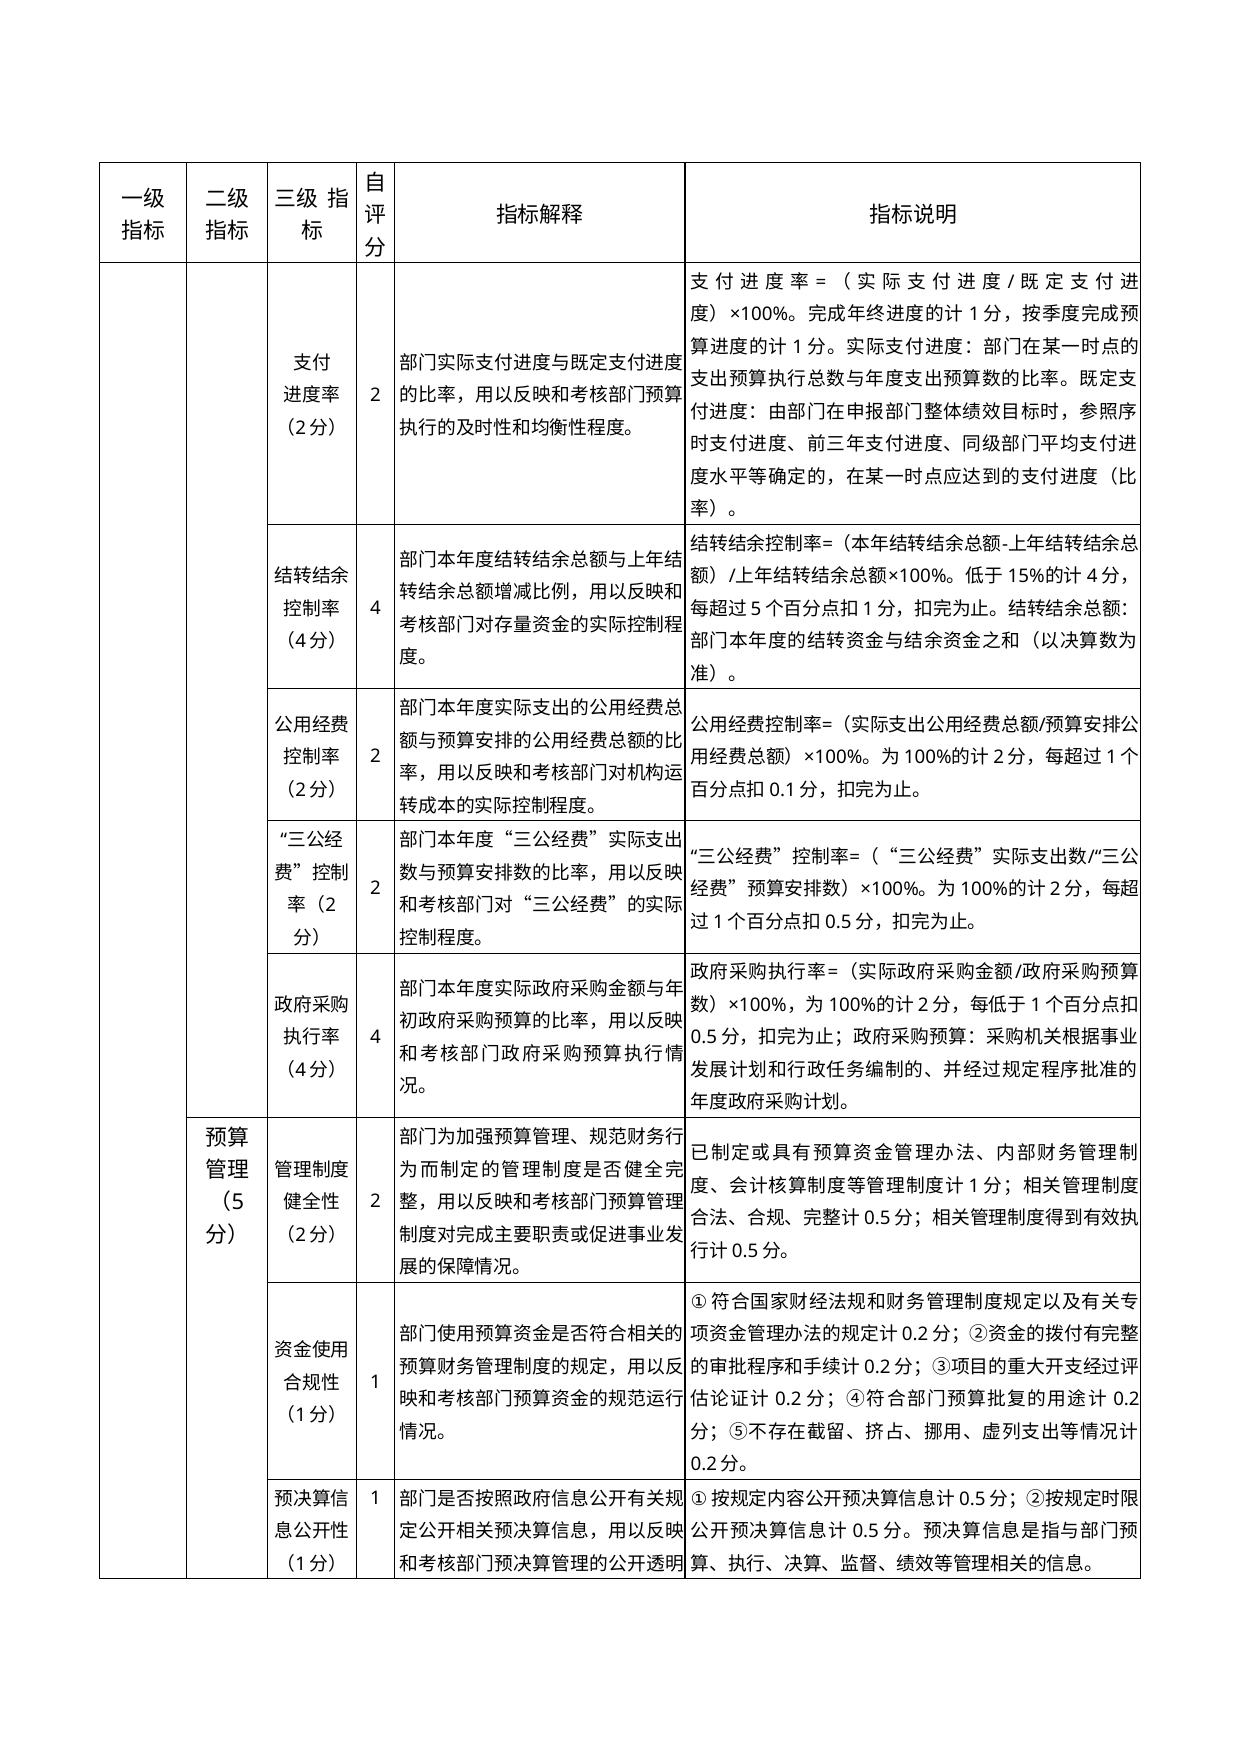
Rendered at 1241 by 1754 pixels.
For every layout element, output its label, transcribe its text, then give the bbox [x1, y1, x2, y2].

table_cell 2 [357, 1118, 394, 1282]
table_header 三级 指标 [268, 163, 356, 262]
table_cell 部门使用预算资金是否符合相关的预算财务管理制度的规定，用以反映和考核部门预算资金的规范运行情况。 [395, 1283, 684, 1479]
table_cell 部门实际支付进度与既定支付进度的比率，用以反映和考核部门预算执行的及时性和均衡性程度。 [395, 263, 684, 524]
table_cell 支付 进度率 （2分） [268, 263, 356, 524]
table_cell 部门本年度“三公经费”实际支出数与预算安排数的比率，用以反映和考核部门对“三公经费”的实际控制程度。 [395, 821, 684, 952]
table_cell 结转结余控制率=（本年结转结余总额-上年结转结余总额）/上年结转结余总额×100%。低于15%的计4分，每超过5个百分点扣1分，扣完为止。结转结余总额：部门本年度的结转资金与结余资金之和（以决算数为准）。 [686, 525, 1140, 688]
table_header 自评分 [357, 163, 394, 262]
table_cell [395, 1480, 684, 1578]
table_cell 公用经费控制率 （2分） [268, 689, 356, 820]
table_cell 预算 管理 （5分） [187, 1118, 267, 1578]
table_header 一级 指标 [100, 163, 186, 262]
table_cell “三公经费”控制率=（“三公经费”实际支出数/“三公经费”预算安排数）×100%。为100%的计2分，每超过1个百分点扣0.5分，扣完为止。 [686, 821, 1140, 952]
table_cell 4 [357, 525, 394, 688]
table_cell 管理制度健全性 （2分） [268, 1118, 356, 1282]
table_header 指标解释 [395, 163, 684, 262]
table_cell 政府采购执行率 （4分） [268, 954, 356, 1117]
table_cell 2 [357, 263, 394, 524]
table_cell 支付进度率=（实际支付进度/既定支付进度）×100%。完成年终进度的计1分，按季度完成预算进度的计1分。实际支付进度：部门在某一时点的支出预算执行总数与年度支出预算数的比率。既定支付进度：由部门在申报部门整体绩效目标时，参照序时支付进度、前三年支付进度、同级部门平均支付进度水平等确定的，在某一时点应达到的支付进度（比率）。 [686, 263, 1140, 524]
table_cell ①符合国家财经法规和财务管理制度规定以及有关专项资金管理办法的规定计0.2分；②资金的拨付有完整的审批程序和手续计0.2分；③项目的重大开支经过评估论证计0.2分；④符合部门预算批复的用途计0.2分；⑤不存在截留、挤占、挪用、虚列支出等情况计0.2分。 [686, 1283, 1140, 1479]
table_cell 部门本年度实际政府采购金额与年初政府采购预算的比率，用以反映和考核部门政府采购预算执行情况。 [395, 954, 684, 1117]
table_cell 1 [357, 1283, 394, 1479]
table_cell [686, 1480, 1140, 1578]
table_cell 2 [357, 689, 394, 820]
table_cell 4 [357, 954, 394, 1117]
table_header 二级 指标 [187, 163, 267, 262]
table_cell 已制定或具有预算资金管理办法、内部财务管理制度、会计核算制度等管理制度计1分；相关管理制度合法、合规、完整计0.5分；相关管理制度得到有效执行计0.5分。 [686, 1118, 1140, 1282]
table_cell 部门为加强预算管理、规范财务行为而制定的管理制度是否健全完整，用以反映和考核部门预算管理制度对完成主要职责或促进事业发展的保障情况。 [395, 1118, 684, 1282]
table_cell 部门本年度实际支出的公用经费总额与预算安排的公用经费总额的比率，用以反映和考核部门对机构运转成本的实际控制程度。 [395, 689, 684, 820]
table_cell 部门本年度结转结余总额与上年结转结余总额增减比例，用以反映和考核部门对存量资金的实际控制程度。 [395, 525, 684, 688]
table_cell “三公经费”控制率（2分） [268, 821, 356, 952]
table_cell 公用经费控制率=（实际支出公用经费总额/预算安排公用经费总额）×100%。为100%的计2分，每超过1个百分点扣0.1分，扣完为止。 [686, 689, 1140, 820]
table_cell 2 [357, 821, 394, 952]
table_header 指标说明 [686, 163, 1140, 262]
table_cell 结转结余控制率 （4分） [268, 525, 356, 688]
table_cell 政府采购执行率=（实际政府采购金额/政府采购预算数）×100%，为100%的计2分，每低于1个百分点扣0.5分，扣完为止；政府采购预算：采购机关根据事业发展计划和行政任务编制的、并经过规定程序批准的年度政府采购计划。 [686, 954, 1140, 1117]
table_cell 资金使用合规性 （1分） [268, 1283, 356, 1479]
table_cell 预决算信息公开性 （1分） [268, 1480, 356, 1578]
table_cell 1 [357, 1480, 394, 1578]
